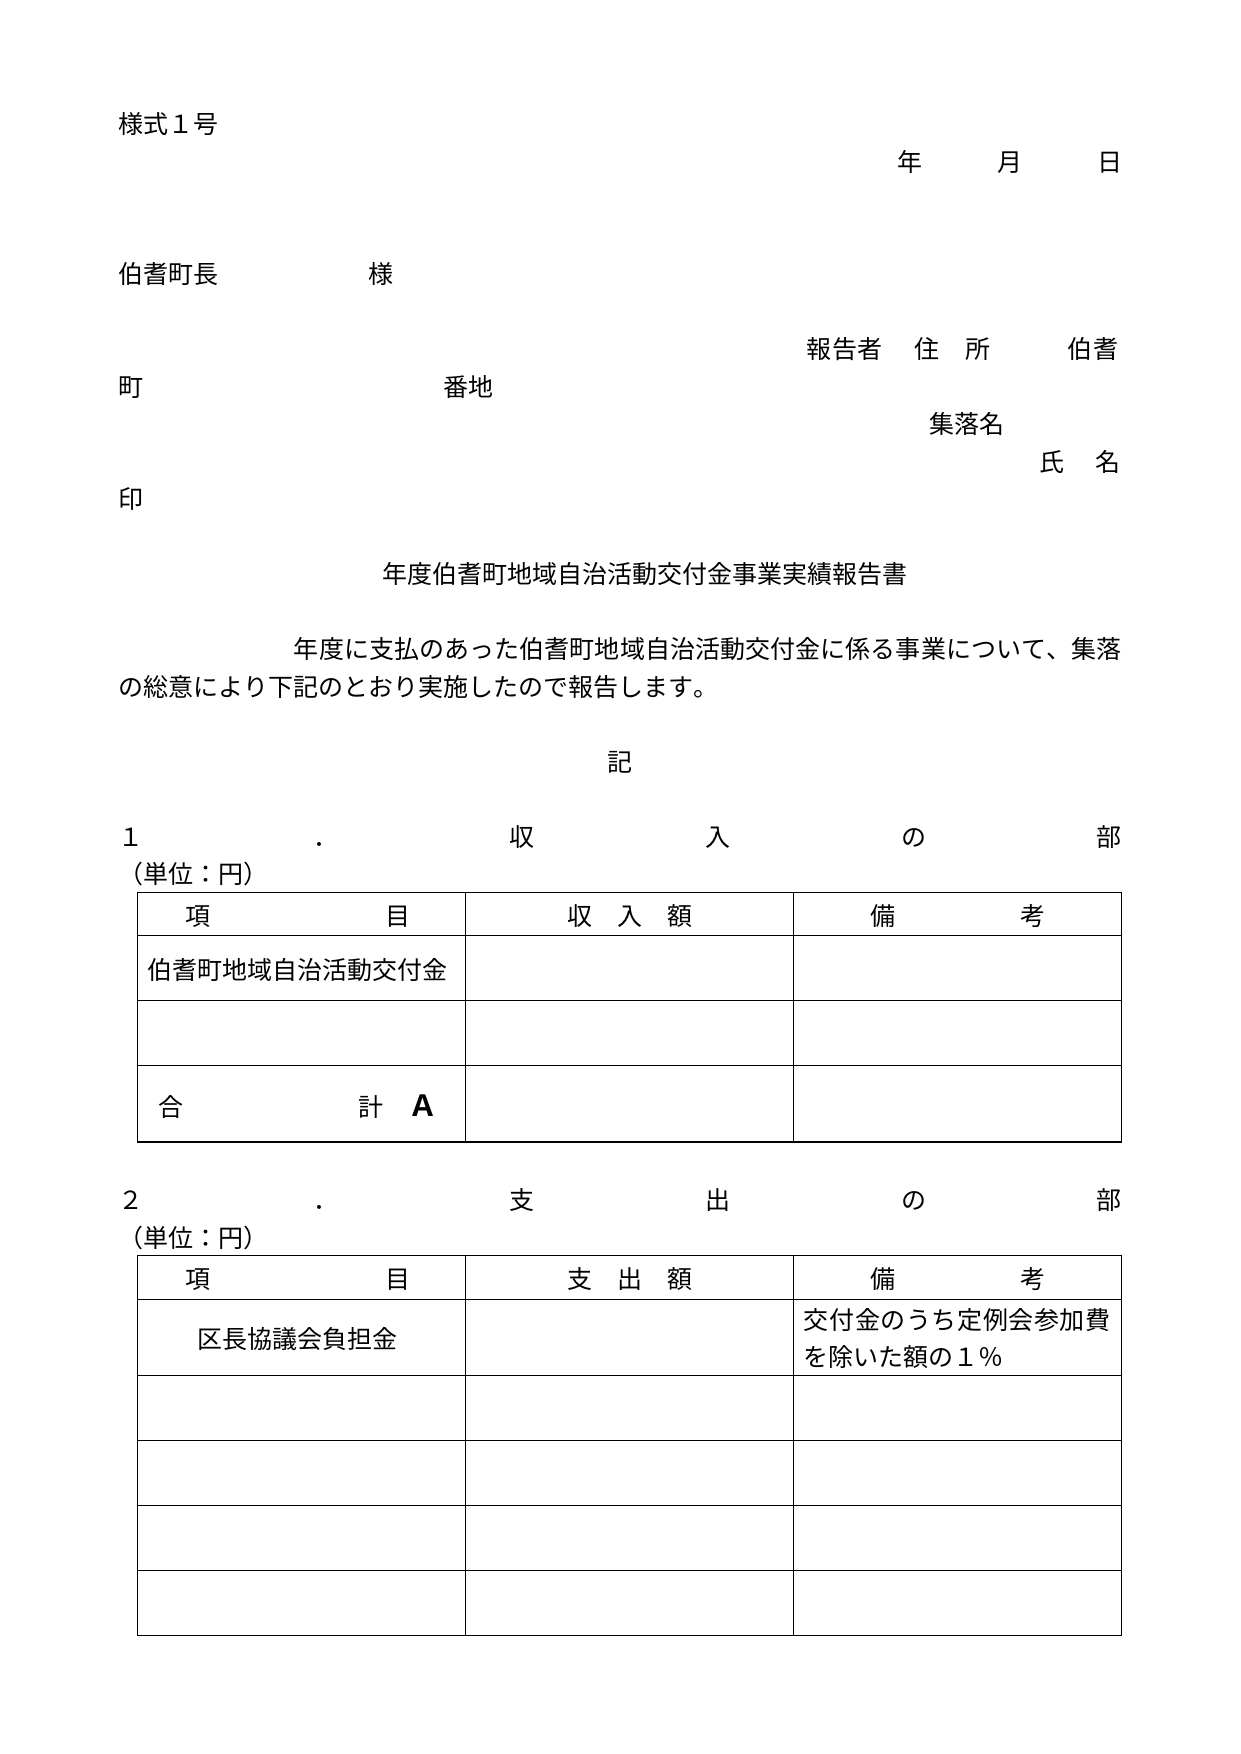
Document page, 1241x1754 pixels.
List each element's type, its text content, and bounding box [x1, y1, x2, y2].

table_cell 伯耆町地域自治活動交付金 [138, 936, 465, 1000]
table_header 項 目 [138, 893, 465, 935]
table_cell [466, 1571, 793, 1635]
table_cell [794, 936, 1121, 1000]
table_cell [138, 1441, 465, 1505]
table_cell [138, 1506, 465, 1570]
table_cell 区長協議会負担金 [138, 1300, 465, 1375]
text 氏 名 印 [118, 442, 1122, 517]
table_cell 交付金のうち定例会参加費を除いた額の１％ [794, 1300, 1121, 1375]
table_cell 合 計 Ａ [138, 1066, 465, 1141]
table_cell [794, 1506, 1121, 1570]
table_cell [466, 1506, 793, 1570]
table_header 支 出 額 [466, 1256, 793, 1299]
table_header 備 考 [794, 893, 1121, 935]
text 年 月 日 [118, 142, 1122, 179]
table_cell [466, 1300, 793, 1375]
table_cell [138, 1001, 465, 1065]
text ２．支出の部 （単位：円） [118, 1180, 1122, 1255]
text 年度伯耆町地域自治活動交付金事業実績報告書 [118, 554, 1122, 592]
text 年度に支払のあった伯耆町地域自治活動交付金に係る事業について、集落の総意により下記のとおり実施したので報告します。 [118, 629, 1122, 704]
table_cell [794, 1066, 1121, 1141]
table_cell [794, 1441, 1121, 1505]
table_cell [138, 1571, 465, 1635]
text 伯耆町長 様 [118, 254, 1122, 292]
table_header 収 入 額 [466, 893, 793, 935]
table_cell [794, 1376, 1121, 1440]
table_cell [466, 1066, 793, 1141]
table_cell [138, 1376, 465, 1440]
table_cell [466, 1441, 793, 1505]
table_cell [794, 1001, 1121, 1065]
text １．収入の部 （単位：円） [118, 817, 1122, 892]
table_cell [466, 1376, 793, 1440]
table_cell [466, 936, 793, 1000]
table_header 項 目 [138, 1256, 465, 1299]
table_cell [794, 1571, 1121, 1635]
text 様式１号 [118, 104, 1122, 142]
subtitle 記 [118, 742, 1122, 779]
text 集落名 [118, 404, 1122, 442]
text 報告者 住 所 伯耆町 番地 [118, 329, 1122, 404]
table_header 備 考 [794, 1256, 1121, 1299]
table_cell [466, 1001, 793, 1065]
